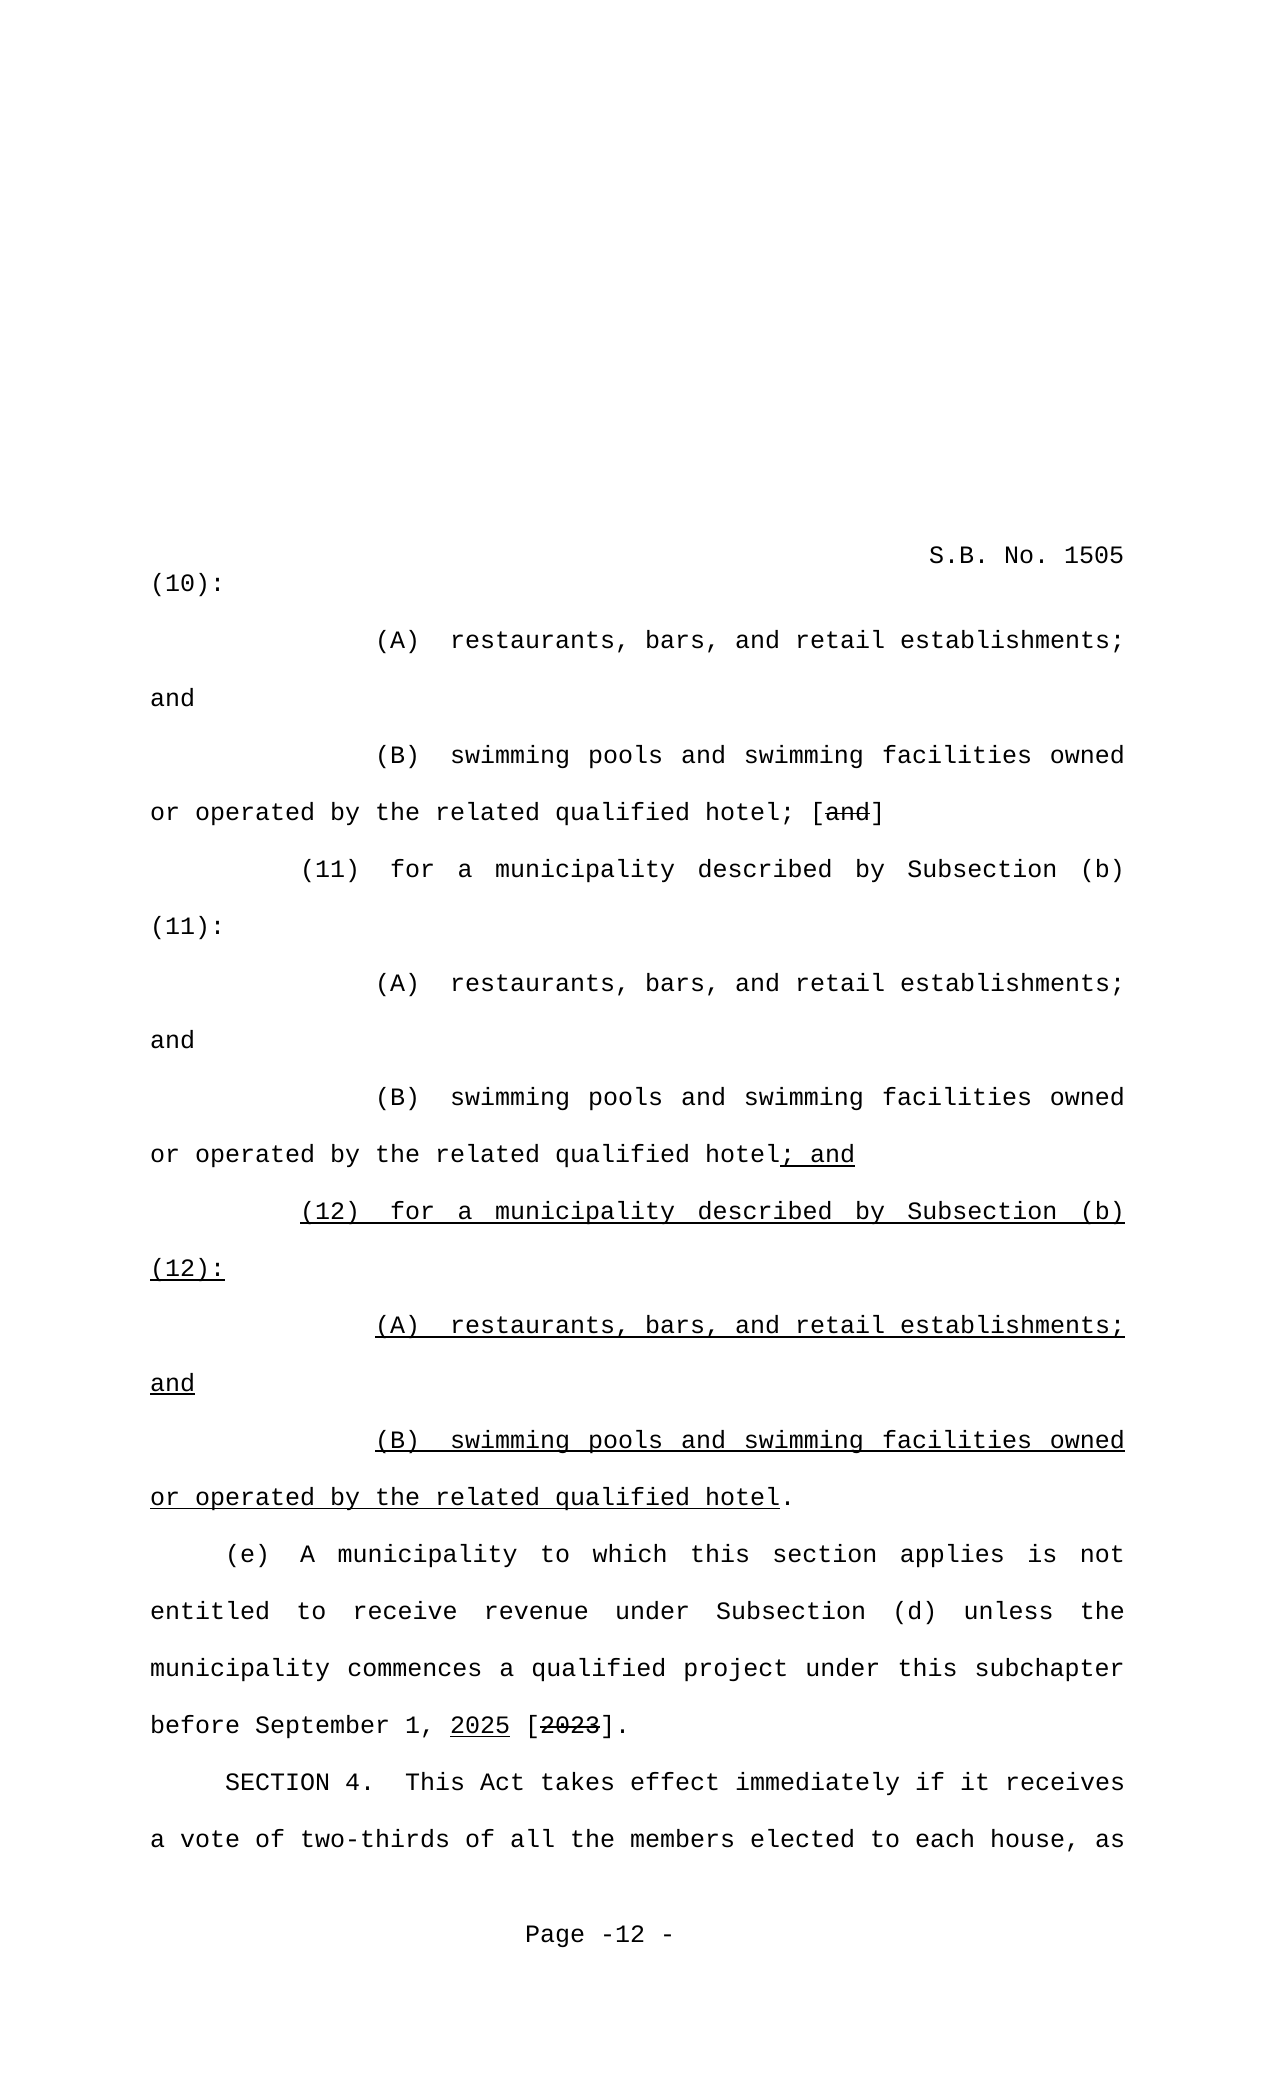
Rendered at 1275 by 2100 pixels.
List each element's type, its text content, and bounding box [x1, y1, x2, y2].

text (A) restaurants, bars, and retail establishments; and [150, 628, 1125, 713]
text (B) swimming pools and swimming facilities owned or operated by the related qualified hotel. [150, 1427, 1125, 1513]
text (B) swimming pools and swimming facilities owned or operated by the related qualified hotel; [and] [150, 742, 1125, 828]
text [150, 571, 1125, 599]
text (A) restaurants, bars, and retail establishments; and [150, 1313, 1125, 1398]
text (B) swimming pools and swimming facilities owned or operated by the related qualified hotel; and [150, 1084, 1125, 1170]
text (e) A municipality to which this section applies is not entitled to receive revenue under Subsection (d) unless the municipality commences a qualified project under this subchapter before September 1, 2025 [2023]. [150, 1541, 1125, 1741]
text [150, 1769, 1125, 1855]
text (12) for a municipality described by Subsection (b)(12): [150, 1199, 1125, 1284]
text (11) for a municipality described by Subsection (b)(11): [150, 856, 1125, 942]
text (A) restaurants, bars, and retail establishments; and [150, 970, 1125, 1056]
